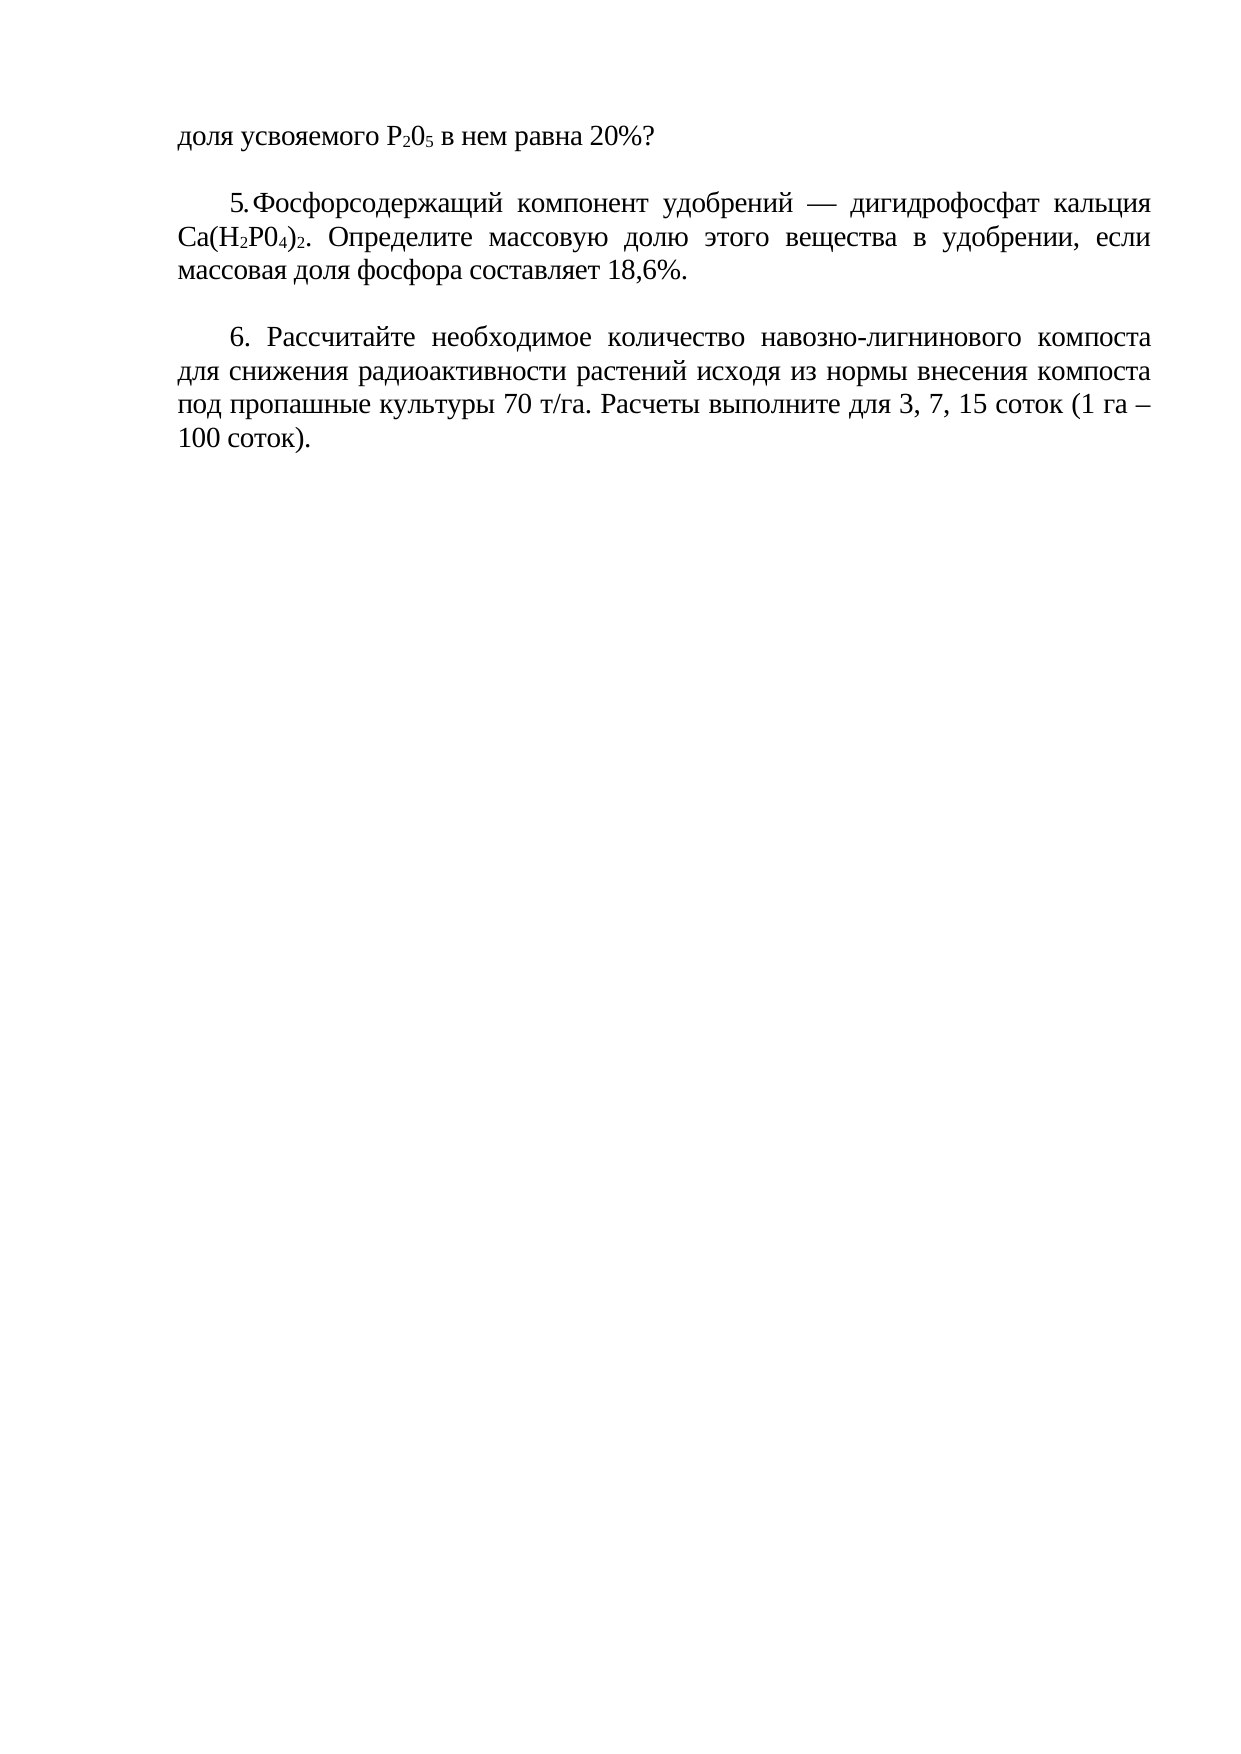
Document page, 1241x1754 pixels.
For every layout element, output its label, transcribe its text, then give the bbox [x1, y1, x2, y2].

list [177, 118, 1152, 152]
text 6. Рассчитайте необходимое количество навозно-лигнинового компоста для снижения радиоактивности растений исходя из нормы внесения компоста под пропашные культуры 70 т/га. Расчеты выполните для 3, 7, 15 соток ( – 100 соток). [177, 319, 1152, 453]
list Фосфорсодержащий компонент удобрений — дигидрофосфат кальция Са(Н2Р04)2. Определите массовую долю этого вещества в удобрении, если массовая доля фосфора составляет 18,6%. [177, 185, 1152, 286]
